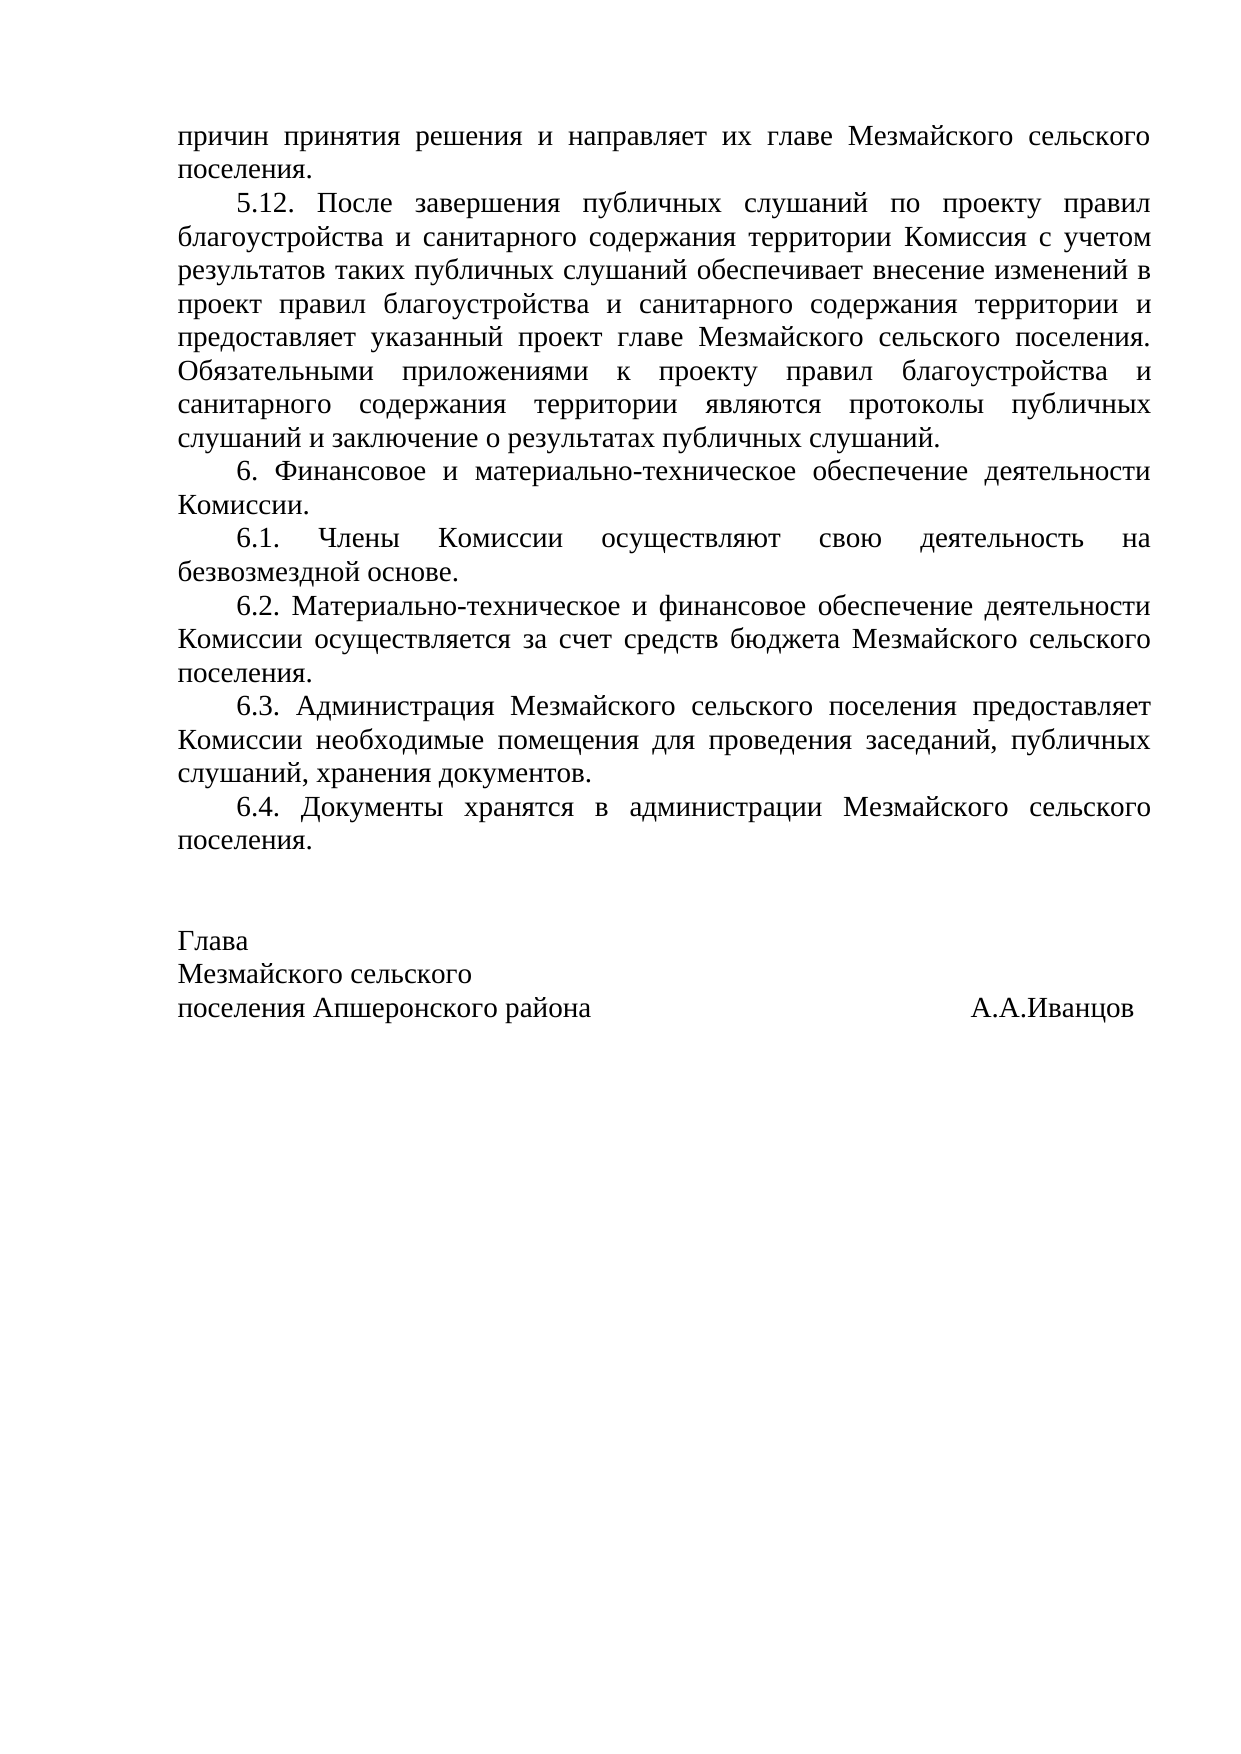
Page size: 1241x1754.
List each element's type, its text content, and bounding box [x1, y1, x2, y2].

text поселения Апшеронского района А.А.Иванцов [177, 990, 1152, 1024]
text Мезмайского сельского [177, 957, 1152, 990]
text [177, 118, 1152, 185]
text 6. Финансовое и материально-техническое обеспечение деятельности Комиссии. [177, 453, 1152, 521]
text 6.1. Члены Комиссии осуществляют свою деятельность на безвозмездной основе. [177, 521, 1152, 588]
text 6.2. Материально-техническое и финансовое обеспечение деятельности Комиссии осуществляется за счет средств бюджета Мезмайского сельского поселения. [177, 588, 1152, 688]
text 5.12. После завершения публичных слушаний по проекту правил благоустройства и санитарного содержания территории Комиссия с учетом результатов таких публичных слушаний обеспечивает внесение изменений в проект правил благоустройства и санитарного содержания территории и предоставляет указанный проект главе Мезмайского сельского поселения. Обязательными приложениями к проекту правил благоустройства и санитарного содержания территории являются протоколы публичных слушаний и заключение о результатах публичных слушаний. [177, 185, 1152, 453]
text 6.4. Документы хранятся в администрации Мезмайского сельского поселения. [177, 789, 1152, 856]
text Глава [177, 923, 1152, 957]
text 6.3. Администрация Мезмайского сельского поселения предоставляет Комиссии необходимые помещения для проведения заседаний, публичных слушаний, хранения документов. [177, 688, 1152, 789]
